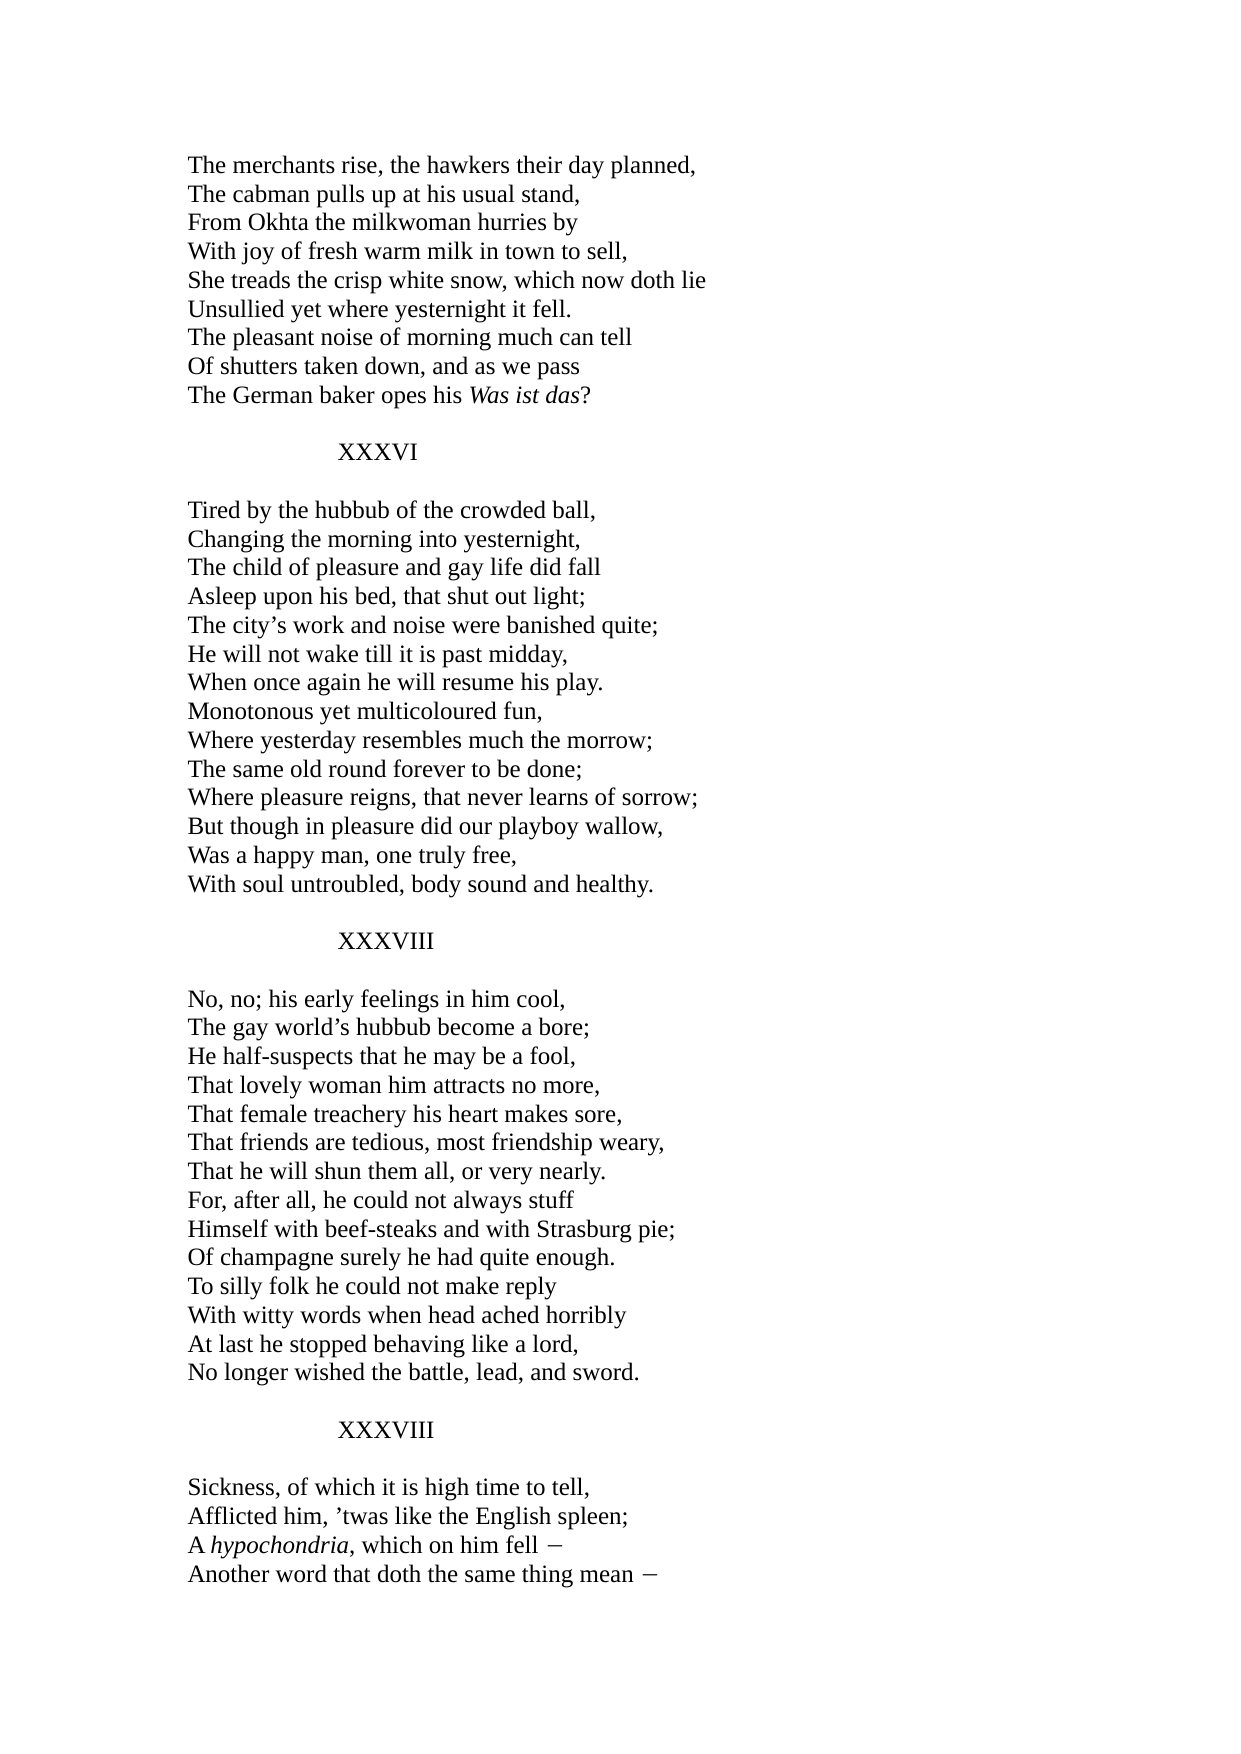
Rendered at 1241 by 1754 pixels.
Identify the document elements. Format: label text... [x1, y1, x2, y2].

text That he will shun them all, or very nearly. [187, 1156, 1053, 1185]
text Sickness, of which it is high time to tell, [187, 1472, 1053, 1501]
text For, after all, he could not always stuff [187, 1185, 1053, 1214]
text With witty words when head ached horribly [187, 1300, 1053, 1329]
text The child of pleasure and gay life did fall [187, 552, 1053, 581]
text At last he stopped behaving like a lord, [187, 1329, 1053, 1357]
text From Okhta the milkwoman hurries by [187, 207, 1053, 236]
text To silly folk he could not make reply [187, 1271, 1053, 1300]
text Afflicted him, ’twas like the English spleen; [187, 1501, 1053, 1530]
text Was a happy man, one truly free, [187, 840, 1053, 869]
text That friends are tedious, most friendship weary, [187, 1127, 1053, 1156]
text Himself with beef-steaks and with Strasburg pie; [187, 1214, 1053, 1242]
text She treads the crisp white snow, which now doth lie [187, 265, 1053, 294]
text The cabman pulls up at his usual stand, [187, 179, 1053, 207]
text With soul untroubled, body sound and healthy. [187, 869, 1053, 897]
text Monotonous yet multicoloured fun, [187, 696, 1053, 725]
text The same old round forever to be done; [187, 754, 1053, 782]
text Changing the morning into yesternight, [187, 524, 1053, 552]
text The pleasant noise of morning much can tell [187, 322, 1053, 351]
text Asleep upon his bed, that shut out light; [187, 581, 1053, 610]
text Of shutters taken down, and as we pass [187, 351, 1053, 380]
text Of champagne surely he had quite enough. [187, 1242, 1053, 1271]
text The German baker opes his Was ist das? [187, 380, 1053, 409]
text That lovely woman him attracts no more, [187, 1070, 1053, 1099]
text XXXVIII [187, 1415, 1053, 1444]
text No longer wished the battle, lead, and sword. [187, 1357, 1053, 1386]
text Tired by the hubbub of the crowded ball, [187, 495, 1053, 524]
text That female treachery his heart makes sore, [187, 1099, 1053, 1127]
text Where yesterday resembles much the morrow; [187, 725, 1053, 754]
text Where pleasure reigns, that never learns of sorrow; [187, 782, 1053, 811]
text When once again he will resume his play. [187, 667, 1053, 696]
text No, no; his early feelings in him cool, [187, 984, 1053, 1012]
text But though in pleasure did our playboy wallow, [187, 811, 1053, 840]
text The merchants rise, the hawkers their day planned, [187, 150, 1053, 179]
text XXXVIII [187, 926, 1053, 955]
text Unsullied yet where yesternight it fell. [187, 294, 1053, 322]
text The gay world’s hubbub become a bore; [187, 1012, 1053, 1041]
text A hypochondria, which on him fell [187, 1530, 1053, 1559]
text He will not wake till it is past midday, [187, 639, 1053, 667]
text With joy of fresh warm milk in town to sell, [187, 236, 1053, 265]
text XXXVI [187, 437, 1053, 466]
text Another word that doth the same thing mean [187, 1559, 1053, 1587]
text The city’s work and noise were banished quite; [187, 610, 1053, 639]
text He half-suspects that he may be a fool, [187, 1041, 1053, 1070]
